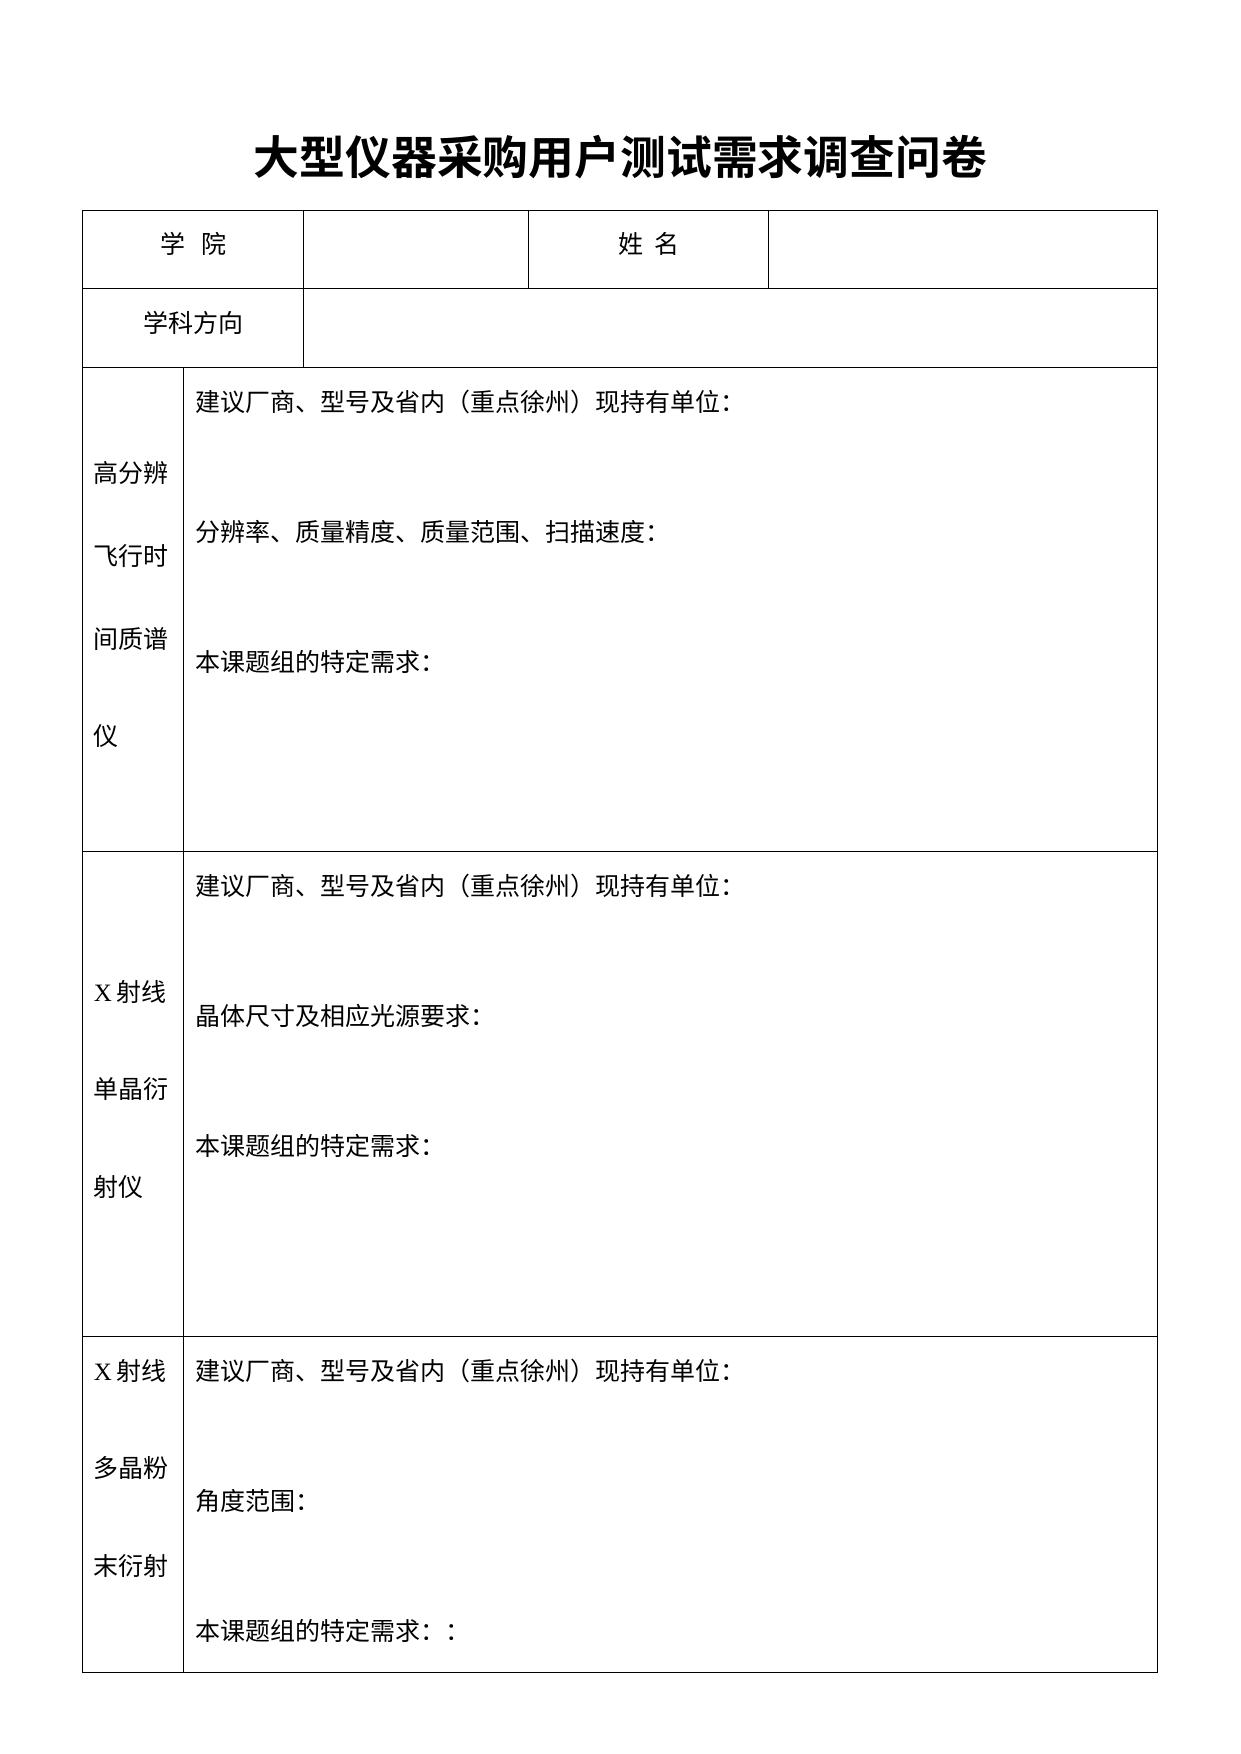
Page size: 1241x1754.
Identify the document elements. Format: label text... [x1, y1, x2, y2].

table_cell 建议厂商、型号及省内（重点徐州）现持有单位： 晶体尺寸及相应光源要求： 本课题组的特定需求： [184, 852, 1157, 1336]
table_header 学 院 [83, 211, 303, 288]
table_cell 学科方向 [83, 289, 303, 367]
table_cell 高分辨 飞行时 间质谱仪 [83, 368, 183, 851]
table_header [769, 211, 1157, 288]
table_cell X射线多晶粉末衍射仪 [83, 1337, 183, 1672]
table_header [304, 211, 528, 288]
table_header 姓 名 [529, 211, 768, 288]
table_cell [184, 1337, 1157, 1672]
table_cell 建议厂商、型号及省内（重点徐州）现持有单位： 分辨率、质量精度、质量范围、扫描速度： 本课题组的特定需求： [184, 368, 1157, 851]
table_cell X射线单晶衍射仪 [83, 852, 183, 1336]
title 大型仪器采购用户测试需求调查问卷 [75, 106, 1165, 203]
table_cell [304, 289, 1157, 367]
